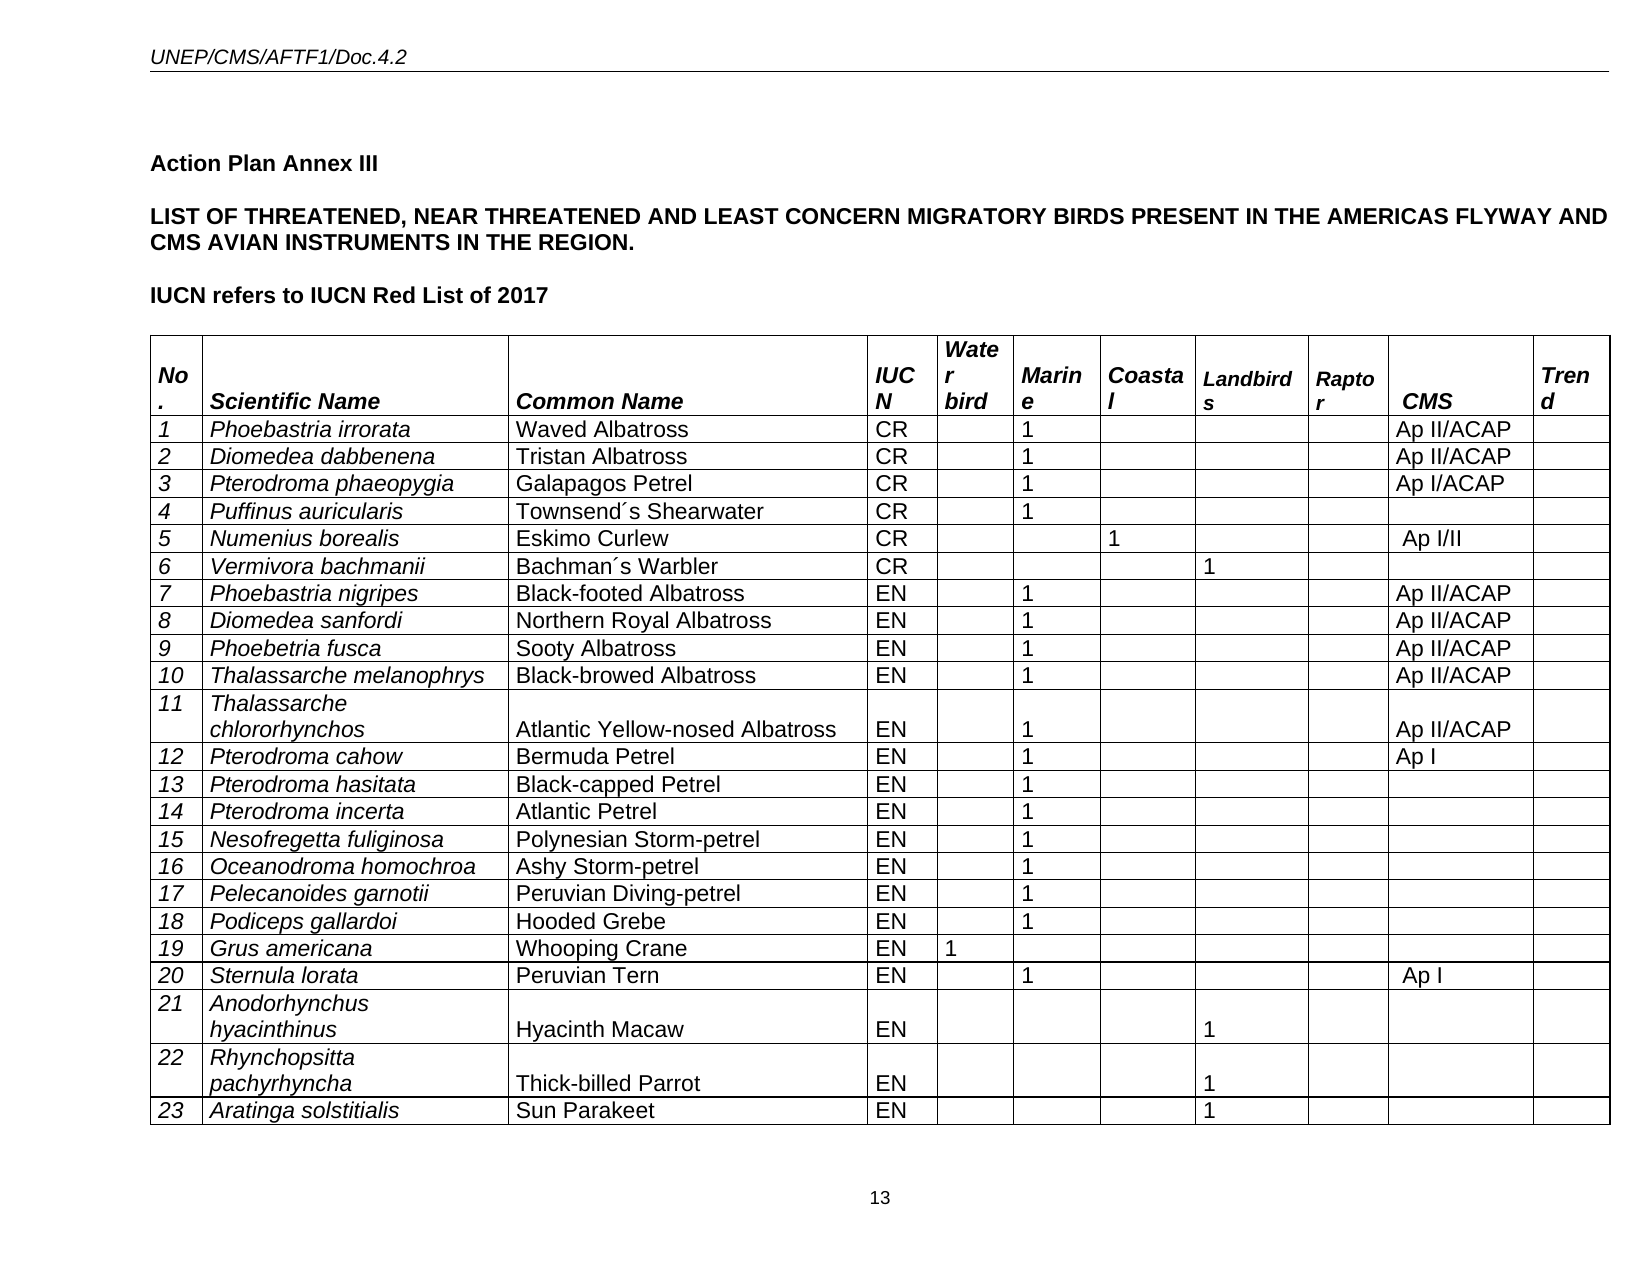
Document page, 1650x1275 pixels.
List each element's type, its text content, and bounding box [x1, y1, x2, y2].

table_cell [1534, 470, 1609, 497]
table_cell Polynesian Storm-petrel [509, 826, 867, 852]
table_cell [1389, 990, 1533, 1043]
table_cell [1101, 1044, 1195, 1096]
table_cell [1196, 798, 1308, 824]
table_cell [1534, 1044, 1609, 1096]
table_cell 1 [1196, 553, 1308, 579]
table_cell [938, 771, 1013, 797]
table_cell [1534, 1098, 1609, 1124]
table_cell Ap I [1389, 963, 1533, 989]
table_cell 10 [151, 662, 202, 688]
table_cell [1534, 553, 1609, 579]
table_cell [938, 580, 1013, 606]
table_cell Ashy Storm-petrel [509, 853, 867, 879]
table_cell [1309, 470, 1388, 497]
table_cell Black-footed Albatross [509, 580, 867, 606]
table_cell Galapagos Petrel [509, 470, 867, 497]
table_cell [1389, 771, 1533, 797]
table_cell [1309, 635, 1388, 661]
table_cell [1196, 525, 1308, 552]
table_cell EN [868, 662, 937, 688]
table_cell [1534, 771, 1609, 797]
table_cell 1 [1014, 580, 1100, 606]
table_cell [938, 798, 1013, 824]
table_cell Podiceps gallardoi [203, 908, 508, 934]
table_cell [1309, 580, 1388, 606]
table_cell Ap II/ACAP [1389, 607, 1533, 634]
table_cell Nesofregetta fuliginosa [203, 826, 508, 852]
table_cell [1389, 553, 1533, 579]
table_cell [1309, 690, 1388, 742]
table_cell [1014, 553, 1100, 579]
table_cell [1534, 963, 1609, 989]
table_cell 1 [1196, 1044, 1308, 1096]
table_cell 19 [151, 935, 202, 961]
table_cell 1 [1014, 607, 1100, 634]
table_cell [1309, 771, 1388, 797]
table_cell [1101, 690, 1195, 742]
table_cell 9 [151, 635, 202, 661]
table_cell [938, 690, 1013, 742]
table_cell Peruvian Diving-petrel [509, 880, 867, 907]
table_cell [938, 553, 1013, 579]
table_cell [1196, 416, 1308, 442]
table_cell [1196, 771, 1308, 797]
table_cell [1014, 525, 1100, 552]
table_cell 7 [151, 580, 202, 606]
table_cell Diomedea sanfordi [203, 607, 508, 634]
table_cell Sooty Albatross [509, 635, 867, 661]
table_cell 1 [1014, 880, 1100, 907]
table_cell CR [868, 498, 937, 524]
table_cell [1389, 880, 1533, 907]
table_cell [1534, 743, 1609, 770]
text Action Plan Annex III [150, 150, 1609, 176]
table_cell 1 [1014, 771, 1100, 797]
table_cell EN [868, 798, 937, 824]
table_cell [1389, 498, 1533, 524]
table_cell [1534, 525, 1609, 552]
table_cell 23 [151, 1098, 202, 1124]
table_cell [1196, 662, 1308, 688]
table_cell 1 [1014, 662, 1100, 688]
table_cell [938, 443, 1013, 469]
table_cell [1101, 880, 1195, 907]
table_cell [1309, 443, 1388, 469]
table_cell EN [868, 580, 937, 606]
table_cell [1196, 470, 1308, 497]
table_cell [1196, 690, 1308, 742]
table_cell [1309, 908, 1388, 934]
table_cell [1196, 443, 1308, 469]
table_cell [1309, 963, 1388, 989]
table_cell [1196, 880, 1308, 907]
table_cell 1 [1014, 470, 1100, 497]
table_cell [1309, 935, 1388, 961]
table_header IUCN [868, 336, 937, 414]
table_cell Sternula lorata [203, 963, 508, 989]
table_cell [1309, 662, 1388, 688]
table_cell [1534, 798, 1609, 824]
table_cell [1101, 662, 1195, 688]
table_cell Phoebastria nigripes [203, 580, 508, 606]
table_cell [1101, 743, 1195, 770]
table_cell [1196, 498, 1308, 524]
table_cell Phoebastria irrorata [203, 416, 508, 442]
table_cell Black-capped Petrel [509, 771, 867, 797]
table_cell Pterodroma hasitata [203, 771, 508, 797]
table_cell [1196, 935, 1308, 961]
table_cell Grus americana [203, 935, 508, 961]
table_cell 16 [151, 853, 202, 879]
table_cell 1 [1014, 908, 1100, 934]
table_cell Northern Royal Albatross [509, 607, 867, 634]
table_cell 1 [1014, 743, 1100, 770]
table_cell 6 [151, 553, 202, 579]
table_cell [1534, 416, 1609, 442]
table_cell [1534, 935, 1609, 961]
table_cell [1101, 963, 1195, 989]
table_cell EN [868, 1044, 937, 1096]
table_cell [1101, 607, 1195, 634]
table_cell [1389, 1098, 1533, 1124]
table_cell [1309, 525, 1388, 552]
table_cell [1534, 990, 1609, 1043]
table_cell [938, 990, 1013, 1043]
table_cell Puffinus auricularis [203, 498, 508, 524]
table_cell EN [868, 990, 937, 1043]
table_cell Ap II/ACAP [1389, 580, 1533, 606]
table_cell CR [868, 443, 937, 469]
table_cell Diomedea dabbenena [203, 443, 508, 469]
table_cell [1309, 826, 1388, 852]
table_cell Peruvian Tern [509, 963, 867, 989]
table_cell [1196, 635, 1308, 661]
table_cell EN [868, 635, 937, 661]
table_cell Anodorhynchus hyacinthinus [203, 990, 508, 1043]
table_cell [1014, 1044, 1100, 1096]
table_cell Ap I/ACAP [1389, 470, 1533, 497]
table_cell [1101, 908, 1195, 934]
text IUCN refers to IUCN Red List of 2017 [150, 282, 1609, 308]
table_cell [1309, 498, 1388, 524]
table_cell [1101, 771, 1195, 797]
table_cell [1196, 963, 1308, 989]
table_cell [1101, 1098, 1195, 1124]
table_cell Thalassarche chlororhynchos [203, 690, 508, 742]
table_cell [1309, 798, 1388, 824]
table_cell 4 [151, 498, 202, 524]
table_cell EN [868, 853, 937, 879]
table_header Water bird [938, 336, 1013, 414]
table_cell Ap II/ACAP [1389, 635, 1533, 661]
table_cell EN [868, 826, 937, 852]
table_cell [1534, 443, 1609, 469]
table_cell EN [868, 607, 937, 634]
table_cell [1534, 580, 1609, 606]
text LIST OF THREATENED, NEAR THREATENED AND LEAST CONCERN MIGRATORY BIRDS PRESENT IN THE AMERICAS FLYWAY AND CMS AVIAN INSTRUMENTS IN THE REGION. [150, 203, 1609, 255]
table_cell EN [868, 880, 937, 907]
table_cell 1 [1014, 963, 1100, 989]
table_cell EN [868, 908, 937, 934]
table_cell CR [868, 470, 937, 497]
table_cell 1 [1101, 525, 1195, 552]
table_cell [1534, 908, 1609, 934]
table_cell 1 [1014, 498, 1100, 524]
table_cell Rhynchopsitta pachyrhyncha [203, 1044, 508, 1096]
table_cell Eskimo Curlew [509, 525, 867, 552]
table_cell [1014, 1098, 1100, 1124]
table_cell 1 [151, 416, 202, 442]
table_cell Thick-billed Parrot [509, 1044, 867, 1096]
table_cell Ap II/ACAP [1389, 662, 1533, 688]
table_header CMS [1389, 336, 1533, 414]
table_cell 1 [1014, 826, 1100, 852]
table_cell 8 [151, 607, 202, 634]
table_cell [1389, 798, 1533, 824]
table_cell Pterodroma phaeopygia [203, 470, 508, 497]
table_cell CR [868, 553, 937, 579]
table_cell EN [868, 1098, 937, 1124]
table_cell [1101, 990, 1195, 1043]
table_cell [1101, 853, 1195, 879]
table_cell [1309, 1044, 1388, 1096]
table_cell [1534, 880, 1609, 907]
table_cell [938, 1044, 1013, 1096]
table_cell [1101, 553, 1195, 579]
table_cell Hyacinth Macaw [509, 990, 867, 1043]
table_cell [1534, 607, 1609, 634]
table_cell Pelecanoides garnotii [203, 880, 508, 907]
table_cell EN [868, 771, 937, 797]
table_cell [1534, 498, 1609, 524]
table_cell Ap II/ACAP [1389, 416, 1533, 442]
table_cell [1309, 553, 1388, 579]
table_cell [938, 525, 1013, 552]
table_cell [1101, 416, 1195, 442]
table_cell [1101, 580, 1195, 606]
table_cell Thalassarche melanophrys [203, 662, 508, 688]
table_cell [1196, 826, 1308, 852]
table_cell [938, 826, 1013, 852]
table_cell 1 [1014, 853, 1100, 879]
table_cell [1389, 1044, 1533, 1096]
table_header Landbirds [1196, 336, 1308, 414]
table_cell 21 [151, 990, 202, 1043]
table_cell 14 [151, 798, 202, 824]
table_header Coastal [1101, 336, 1195, 414]
table_cell 13 [151, 771, 202, 797]
table_cell 1 [1014, 690, 1100, 742]
table_cell Atlantic Petrel [509, 798, 867, 824]
table_cell Townsend´s Shearwater [509, 498, 867, 524]
table_cell Hooded Grebe [509, 908, 867, 934]
table_cell [1309, 1098, 1388, 1124]
table_cell [1309, 743, 1388, 770]
table_cell [1534, 635, 1609, 661]
table_cell [1389, 826, 1533, 852]
table_cell Ap I/II [1389, 525, 1533, 552]
table_cell Whooping Crane [509, 935, 867, 961]
table_cell Oceanodroma homochroa [203, 853, 508, 879]
table_cell CR [868, 525, 937, 552]
table_cell [938, 853, 1013, 879]
table_cell CR [868, 416, 937, 442]
table_cell EN [868, 690, 937, 742]
table_cell Ap I [1389, 743, 1533, 770]
table_cell [1196, 607, 1308, 634]
table_cell [1101, 470, 1195, 497]
table_cell Phoebetria fusca [203, 635, 508, 661]
table_cell EN [868, 743, 937, 770]
table_cell [1014, 935, 1100, 961]
table_cell [1101, 798, 1195, 824]
table_cell Ap II/ACAP [1389, 690, 1533, 742]
table_cell [1389, 935, 1533, 961]
table_cell 20 [151, 963, 202, 989]
table_cell 1 [1014, 416, 1100, 442]
table_cell [1534, 826, 1609, 852]
table_cell [1196, 853, 1308, 879]
table_cell [1309, 607, 1388, 634]
table_header Scientific Name [203, 336, 508, 414]
table_cell [1101, 935, 1195, 961]
table_cell 5 [151, 525, 202, 552]
table_cell Pterodroma cahow [203, 743, 508, 770]
table_cell [1389, 908, 1533, 934]
table_cell Waved Albatross [509, 416, 867, 442]
table_cell 2 [151, 443, 202, 469]
table_cell [1309, 990, 1388, 1043]
table_cell EN [868, 963, 937, 989]
table_cell 15 [151, 826, 202, 852]
table_cell [938, 635, 1013, 661]
table_cell 1 [1014, 443, 1100, 469]
table_cell [938, 1098, 1013, 1124]
table_cell 1 [938, 935, 1013, 961]
table_cell EN [868, 935, 937, 961]
table_cell [1309, 880, 1388, 907]
table_cell 17 [151, 880, 202, 907]
table_cell [938, 607, 1013, 634]
table_cell Numenius borealis [203, 525, 508, 552]
table_cell [1196, 908, 1308, 934]
table_cell [938, 963, 1013, 989]
table_cell 1 [1196, 1098, 1308, 1124]
table_cell [938, 470, 1013, 497]
table_cell 18 [151, 908, 202, 934]
table_cell 3 [151, 470, 202, 497]
table_cell [938, 908, 1013, 934]
table_cell Vermivora bachmanii [203, 553, 508, 579]
table_cell Tristan Albatross [509, 443, 867, 469]
table_cell 1 [1014, 798, 1100, 824]
table_cell Bachman´s Warbler [509, 553, 867, 579]
table_cell [1101, 635, 1195, 661]
table_cell Black-browed Albatross [509, 662, 867, 688]
table_cell 22 [151, 1044, 202, 1096]
table_cell [1101, 826, 1195, 852]
table_cell [1101, 443, 1195, 469]
table_cell Aratinga solstitialis [203, 1098, 508, 1124]
table_cell [1196, 580, 1308, 606]
table_cell [938, 880, 1013, 907]
table_header Raptor [1309, 336, 1388, 414]
table_cell [938, 416, 1013, 442]
table_cell [1534, 853, 1609, 879]
table_cell [1534, 690, 1609, 742]
table_cell [1309, 416, 1388, 442]
table_cell [1196, 743, 1308, 770]
table_cell [1014, 990, 1100, 1043]
table_cell 1 [1196, 990, 1308, 1043]
table_header Marine [1014, 336, 1100, 414]
table_cell 11 [151, 690, 202, 742]
table_cell [1309, 853, 1388, 879]
table_cell [938, 743, 1013, 770]
table_header No. [151, 336, 202, 414]
table_cell Bermuda Petrel [509, 743, 867, 770]
table_cell [1389, 853, 1533, 879]
table_cell Sun Parakeet [509, 1098, 867, 1124]
table_cell Pterodroma incerta [203, 798, 508, 824]
table_cell [938, 498, 1013, 524]
table_cell [938, 662, 1013, 688]
table_cell 12 [151, 743, 202, 770]
table_cell Ap II/ACAP [1389, 443, 1533, 469]
table_cell [1534, 662, 1609, 688]
table_cell 1 [1014, 635, 1100, 661]
table_header Trend [1534, 336, 1609, 414]
table_header Common Name [509, 336, 867, 414]
table_cell Atlantic Yellow-nosed Albatross [509, 690, 867, 742]
table_cell [1101, 498, 1195, 524]
